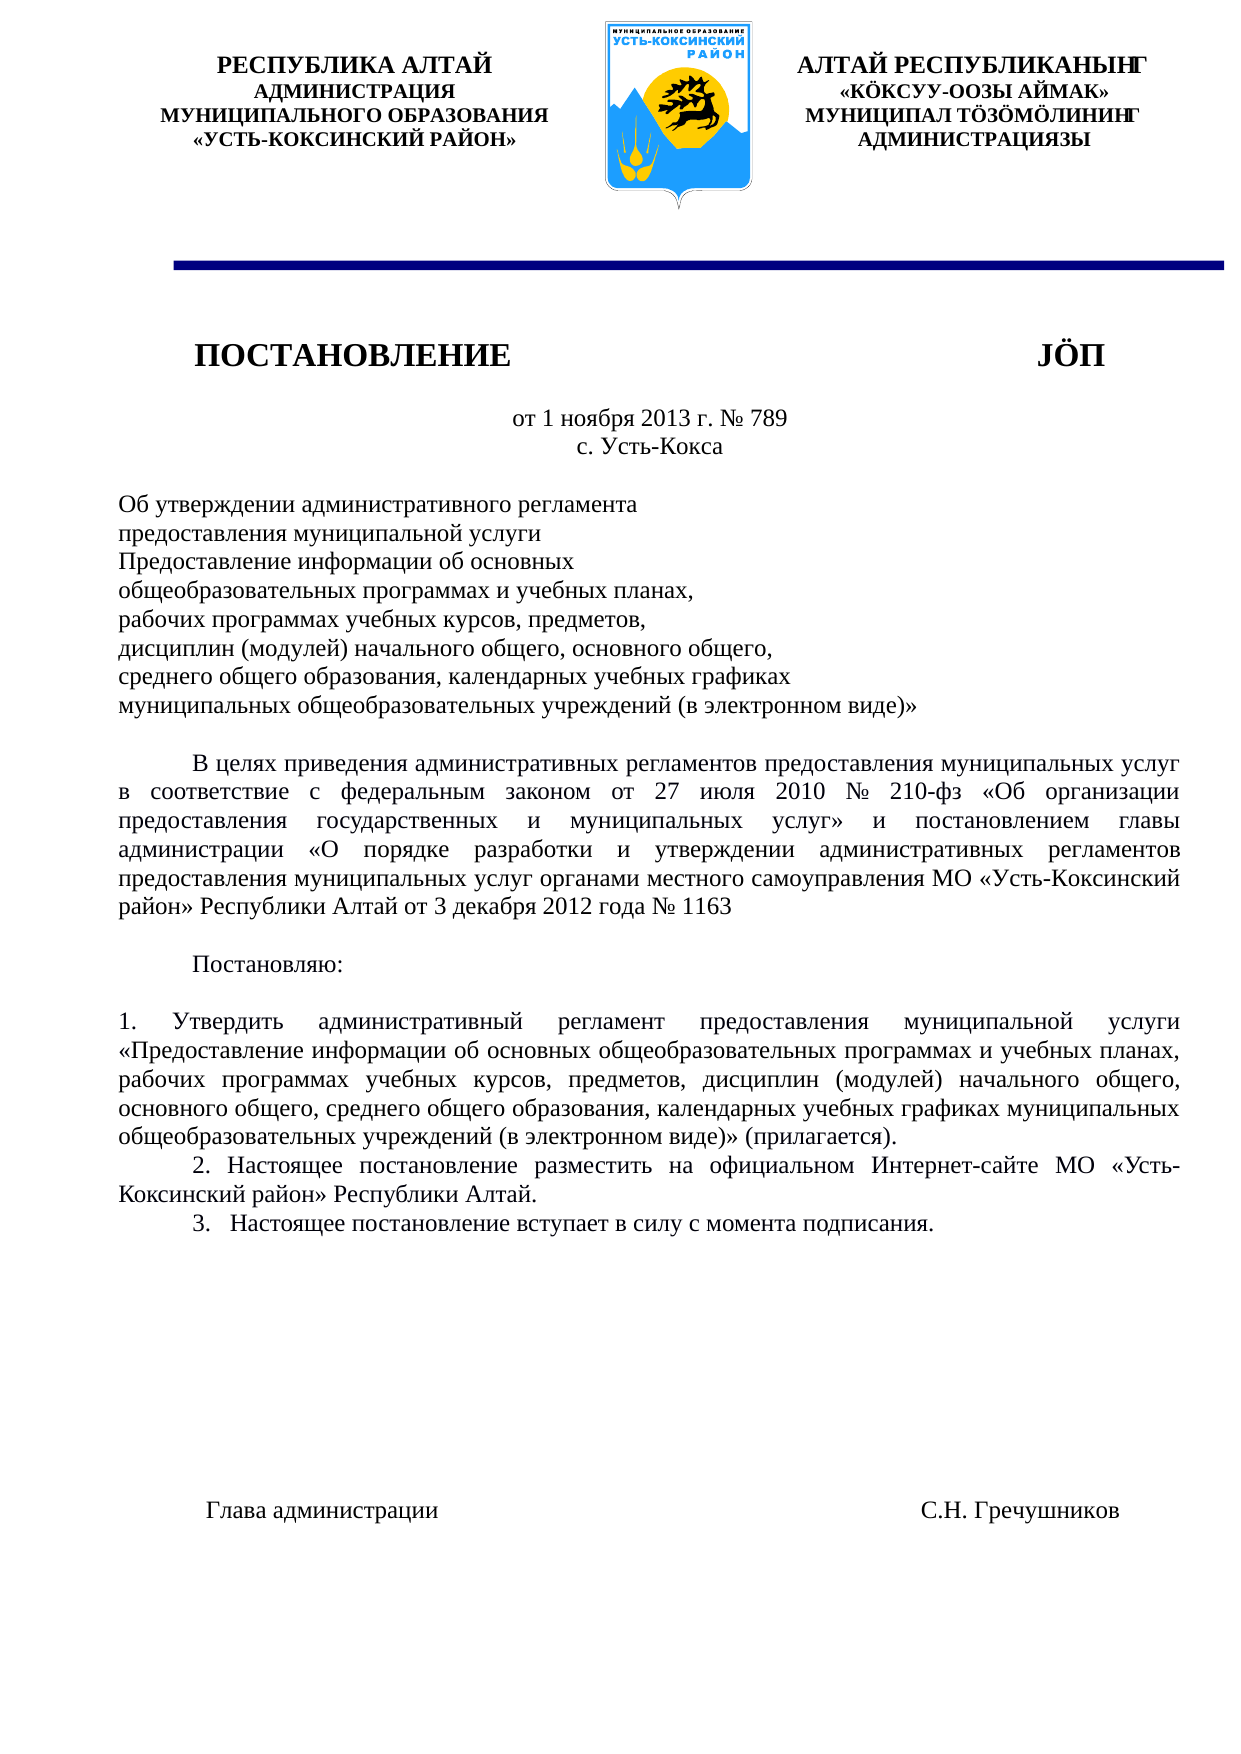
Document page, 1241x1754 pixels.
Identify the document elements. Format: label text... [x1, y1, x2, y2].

text Глава администрации С.Н. Гречушников [118, 1495, 1181, 1524]
text Предоставление информации об основных [118, 546, 1181, 575]
text 3. Настоящее постановление вступает в силу с момента подписания. [118, 1208, 1181, 1236]
table_header [611, 27, 747, 132]
text среднего общего образования, календарных учебных графиках [118, 661, 1181, 690]
text 2. Настоящее постановление разместить на официальном Интернет-сайте МО «Усть-Коксинский район» Республики Алтай. [118, 1150, 1181, 1208]
text Об утверждении административного регламента [118, 489, 1181, 518]
text общеобразовательных программах и учебных планах, [118, 575, 1181, 604]
text Постановляю: [118, 949, 1181, 978]
table_header АЛТАЙ РЕСПУБЛИКАНЫНГ «КÖКСУУ-ООЗЫ АЙМАК» МУНИЦИПАЛ ТÖЗÖМÖЛИНИНГ АДМИНИСТРАЦИЯЗЫ [753, 22, 1196, 238]
text с. Усть-Кокса [118, 431, 1181, 460]
table_header [605, 180, 753, 238]
text 1. Утвердить административный регламент предоставления муниципальной услуги «Предоставление информации об основных общеобразовательных программах и учебных планах, рабочих программах учебных курсов, предметов, дисциплин (модулей) начального общего, основного общего, среднего общего образования, календарных учебных графиках муниципальных общеобразовательных учреждений (в электронном виде)» (прилагается). [118, 1006, 1181, 1150]
text от 1 ноября 2013 г. № 789 [118, 403, 1181, 431]
text В целях приведения административных регламентов предоставления муниципальных услуг в соответствие с федеральным законом от 27 июля 2010 № 210-фз «Об организации предоставления государственных и муниципальных услуг» и постановлением главы администрации «О порядке разработки и утверждении административных регламентов предоставления муниципальных услуг органами местного самоуправления МО «Усть-Коксинский район» Республики Алтай от 3 декабря 2012 года № 1163 [118, 748, 1181, 920]
text дисциплин (модулей) начального общего, основного общего, [118, 633, 1181, 661]
text рабочих программах учебных курсов, предметов, [118, 604, 1181, 633]
text муниципальных общеобразовательных учреждений (в электронном виде)» [118, 690, 1181, 719]
text ПОСТАНОВЛЕНИЕ JÖП [118, 336, 1181, 374]
table_header РЕСПУБЛИКА АЛТАЙ АДМИНИСТРАЦИЯ МУНИЦИПАЛЬНОГО ОБРАЗОВАНИЯ «УСТЬ-КОКСИНСКИЙ РАЙОН» [104, 22, 605, 238]
text предоставления муниципальной услуги [118, 518, 1181, 546]
